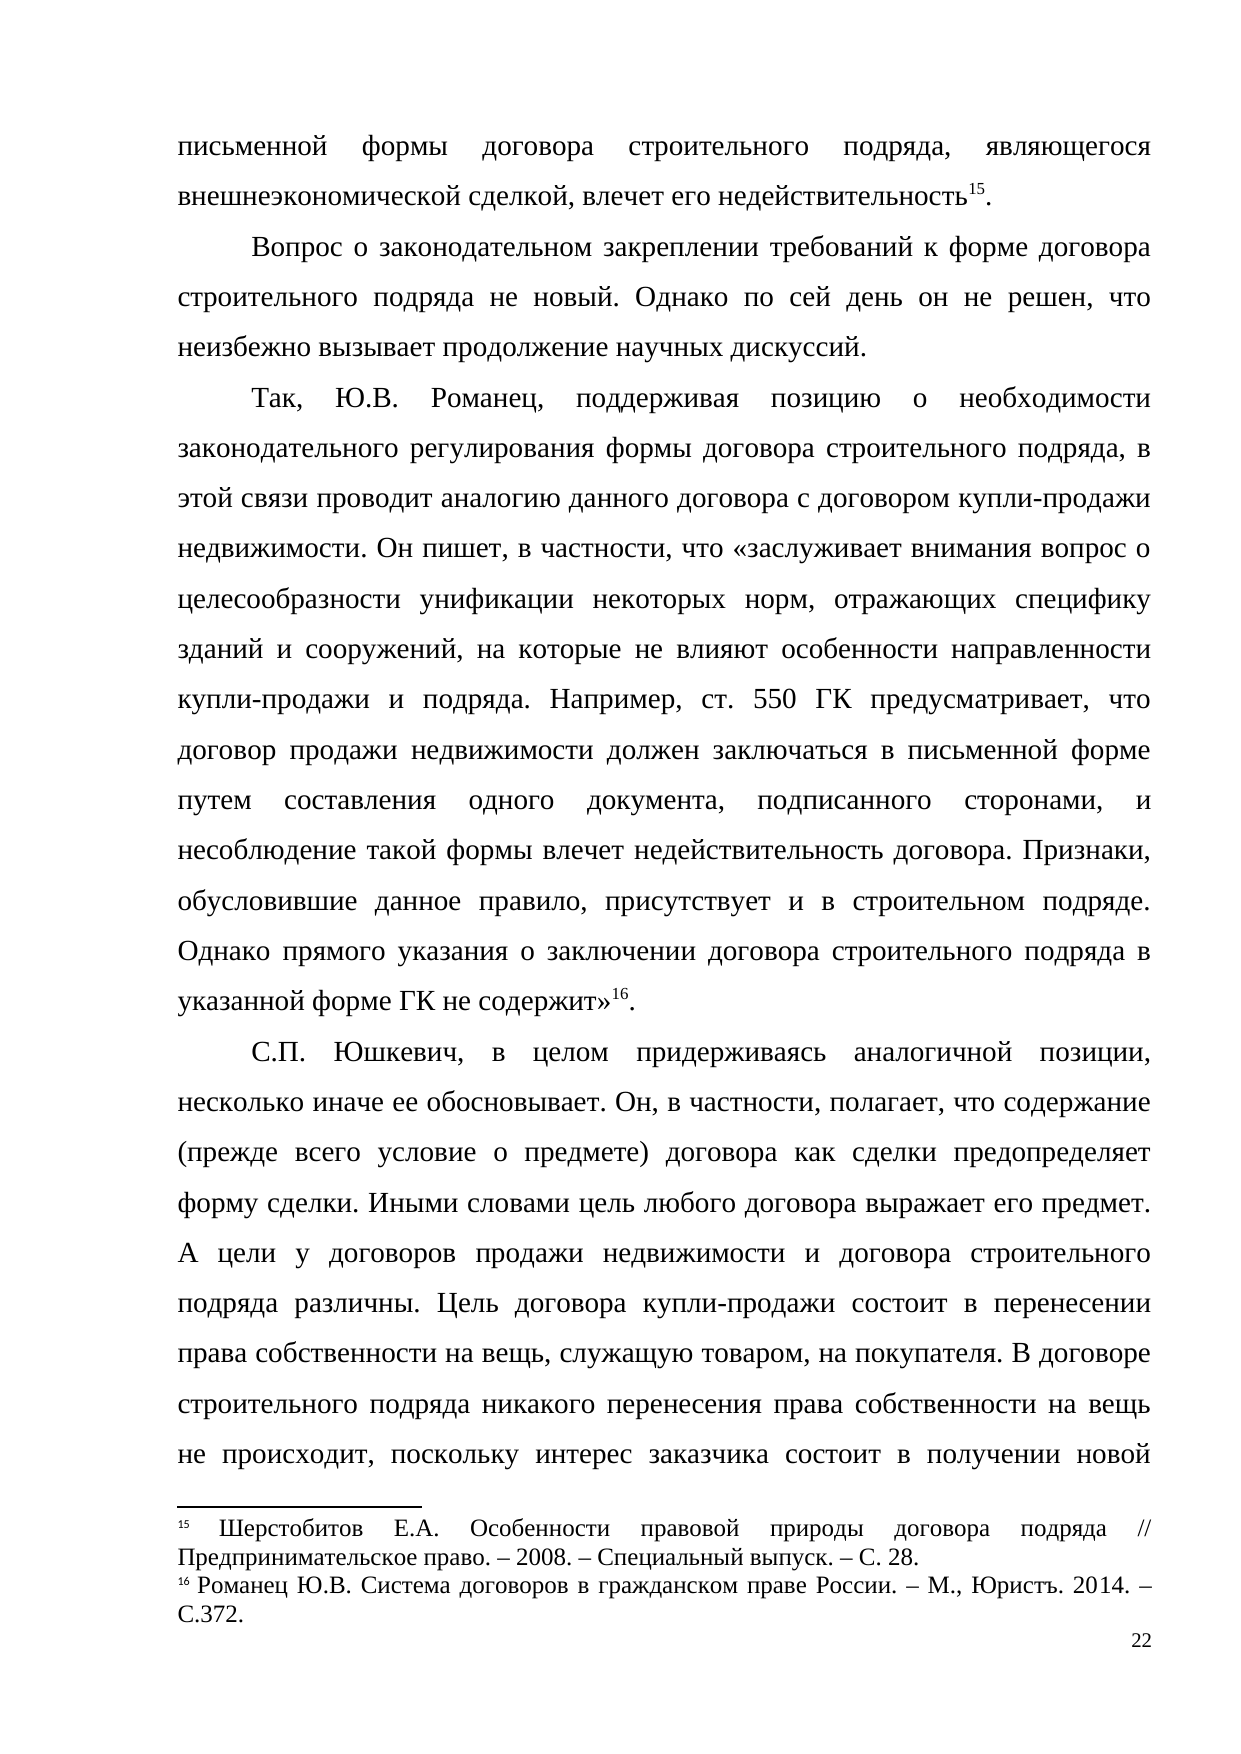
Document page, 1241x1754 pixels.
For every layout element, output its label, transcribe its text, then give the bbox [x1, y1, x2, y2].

text Вопрос о законодательном закреплении требований к форме договора строительного подряда не новый. Однако по сей день он не решен, что неизбежно вызывает продолжение научных дискуссий. [177, 229, 1152, 363]
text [177, 128, 1152, 212]
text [177, 1034, 1152, 1470]
text Так, Ю.В. Романец, поддерживая позицию о необходимости законодательного регулирования формы договора строительного подряда, в этой связи проводит аналогию данного договора с договором купли-продажи недвижимости. Он пишет, в частности, что «заслуживает внимания вопрос о целесообразности унификации некоторых норм, отражающих специфику зданий и сооружений, на которые не влияют особенности направленности купли-продажи и подряда. Например, ст. 550 ГК предусматривает, что договор продажи недвижимости должен заключаться в письменной форме путем составления одного документа, подписанного сторонами, и несоблюдение такой формы влечет недействительность договора. Признаки, обусловившие данное правило, присутствует и в строительном подряде. Однако прямого указания о заключении договора строительного подряда в указанной форме ГК не содержит». [177, 380, 1152, 1017]
